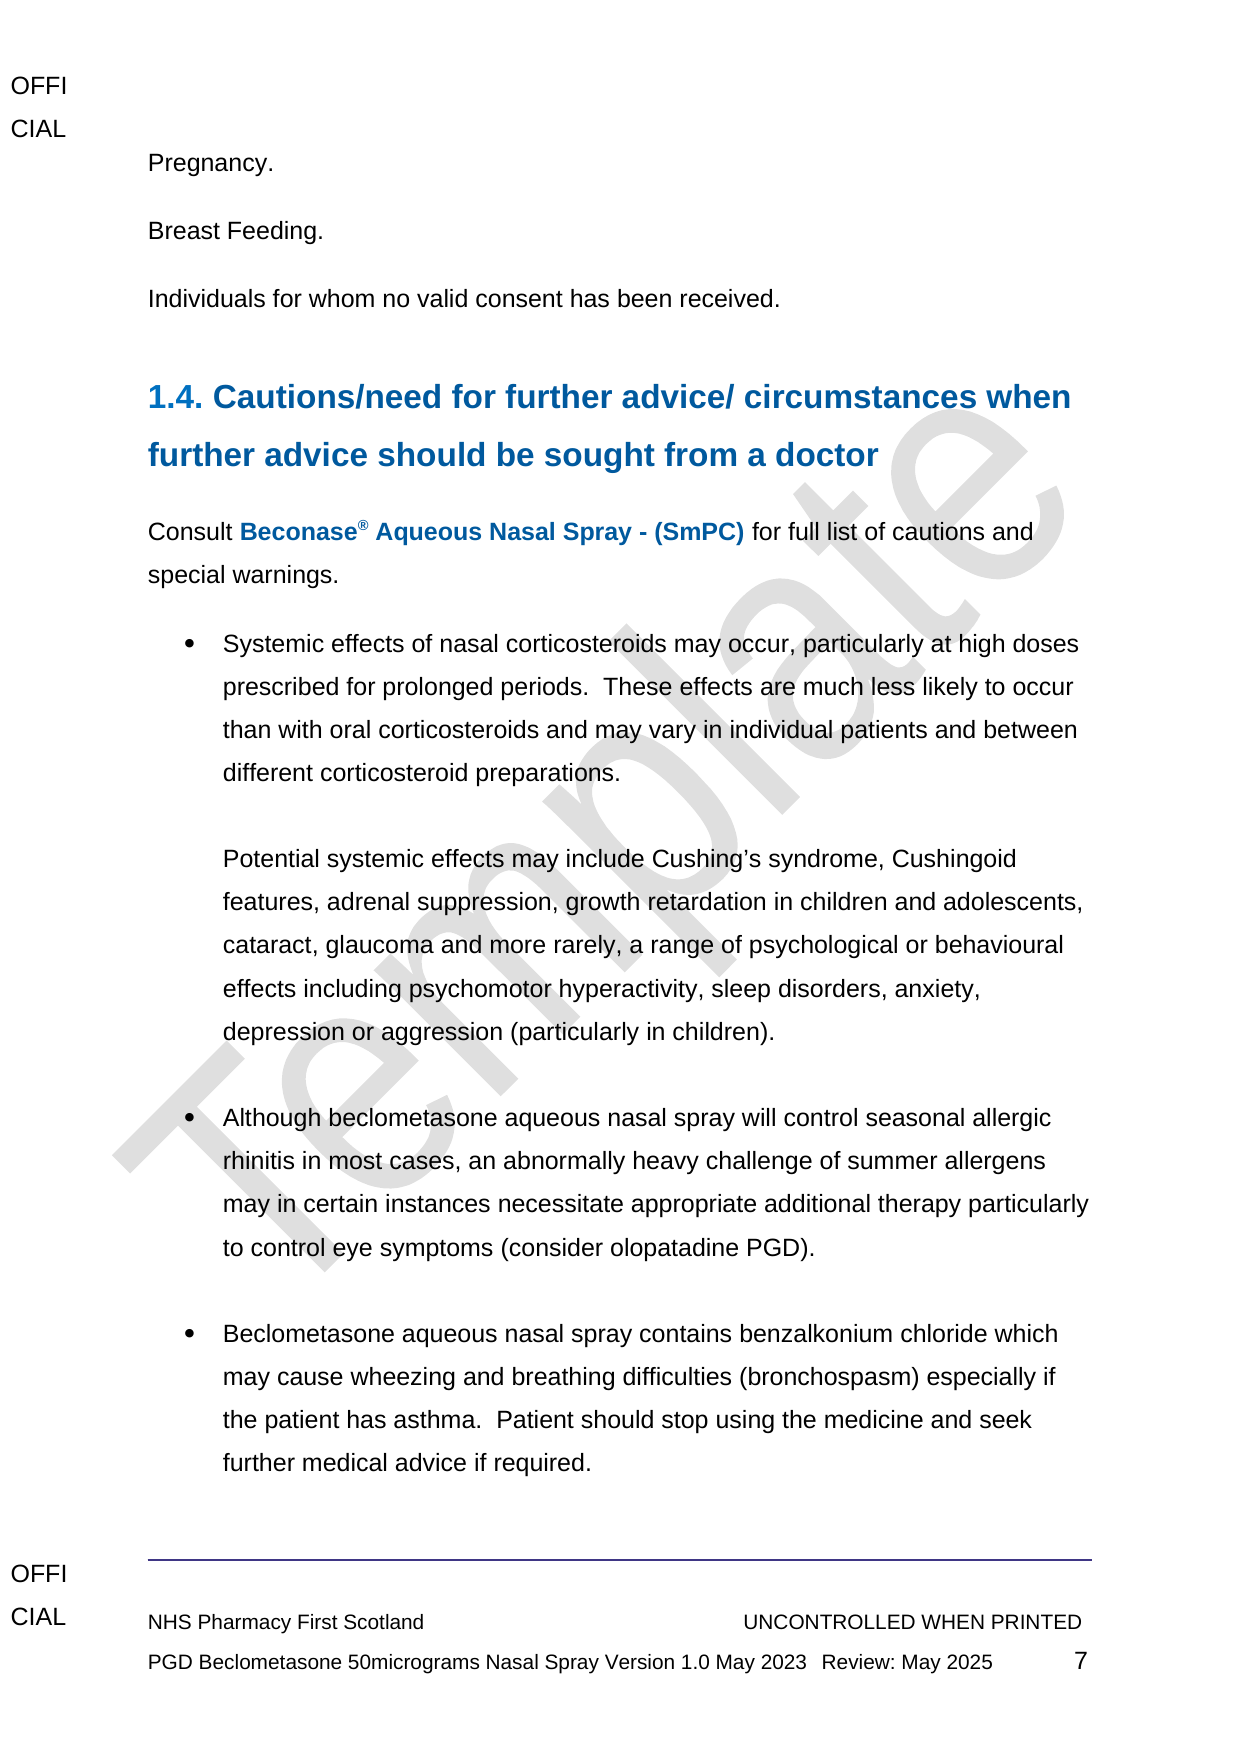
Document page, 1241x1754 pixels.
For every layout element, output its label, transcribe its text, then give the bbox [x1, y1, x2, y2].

list Beclometasone aqueous nasal spray contains benzalkonium chloride which may cause wheezing and breathing difficulties (bronchospasm) especially if the patient has asthma. Patient should stop using the medicine and seek further medical advice if required. [185, 1319, 1092, 1477]
subtitle Cautions/need for further advice/ circumstances when further advice should be sought from a doctor [148, 377, 1092, 473]
text Pregnancy. [148, 148, 1092, 176]
text Individuals for whom no valid consent has been received. [148, 284, 1092, 313]
text Breast Feeding. [148, 216, 1092, 244]
list Potential systemic effects may include Cushing’s syndrome, Cushingoid features, adrenal suppression, growth retardation in children and adolescents, cataract, glaucoma and more rarely, a range of psychological or behavioural effects including psychomotor hyperactivity, sleep disorders, anxiety, depression or aggression (particularly in children). [223, 844, 1092, 1046]
text Consult Beconase® Aqueous Nasal Spray - (SmPC) for full list of cautions and special warnings. [148, 517, 1092, 589]
list Systemic effects of nasal corticosteroids may occur, particularly at high doses prescribed for prolonged periods. These effects are much less likely to occur than with oral corticosteroids and may vary in individual patients and between different corticosteroid preparations. [185, 628, 1092, 787]
list Although beclometasone aqueous nasal spray will control seasonal allergic rhinitis in most cases, an abnormally heavy challenge of summer allergens may in certain instances necessitate appropriate additional therapy particularly to control eye symptoms (consider olopatadine PGD). [185, 1103, 1092, 1261]
